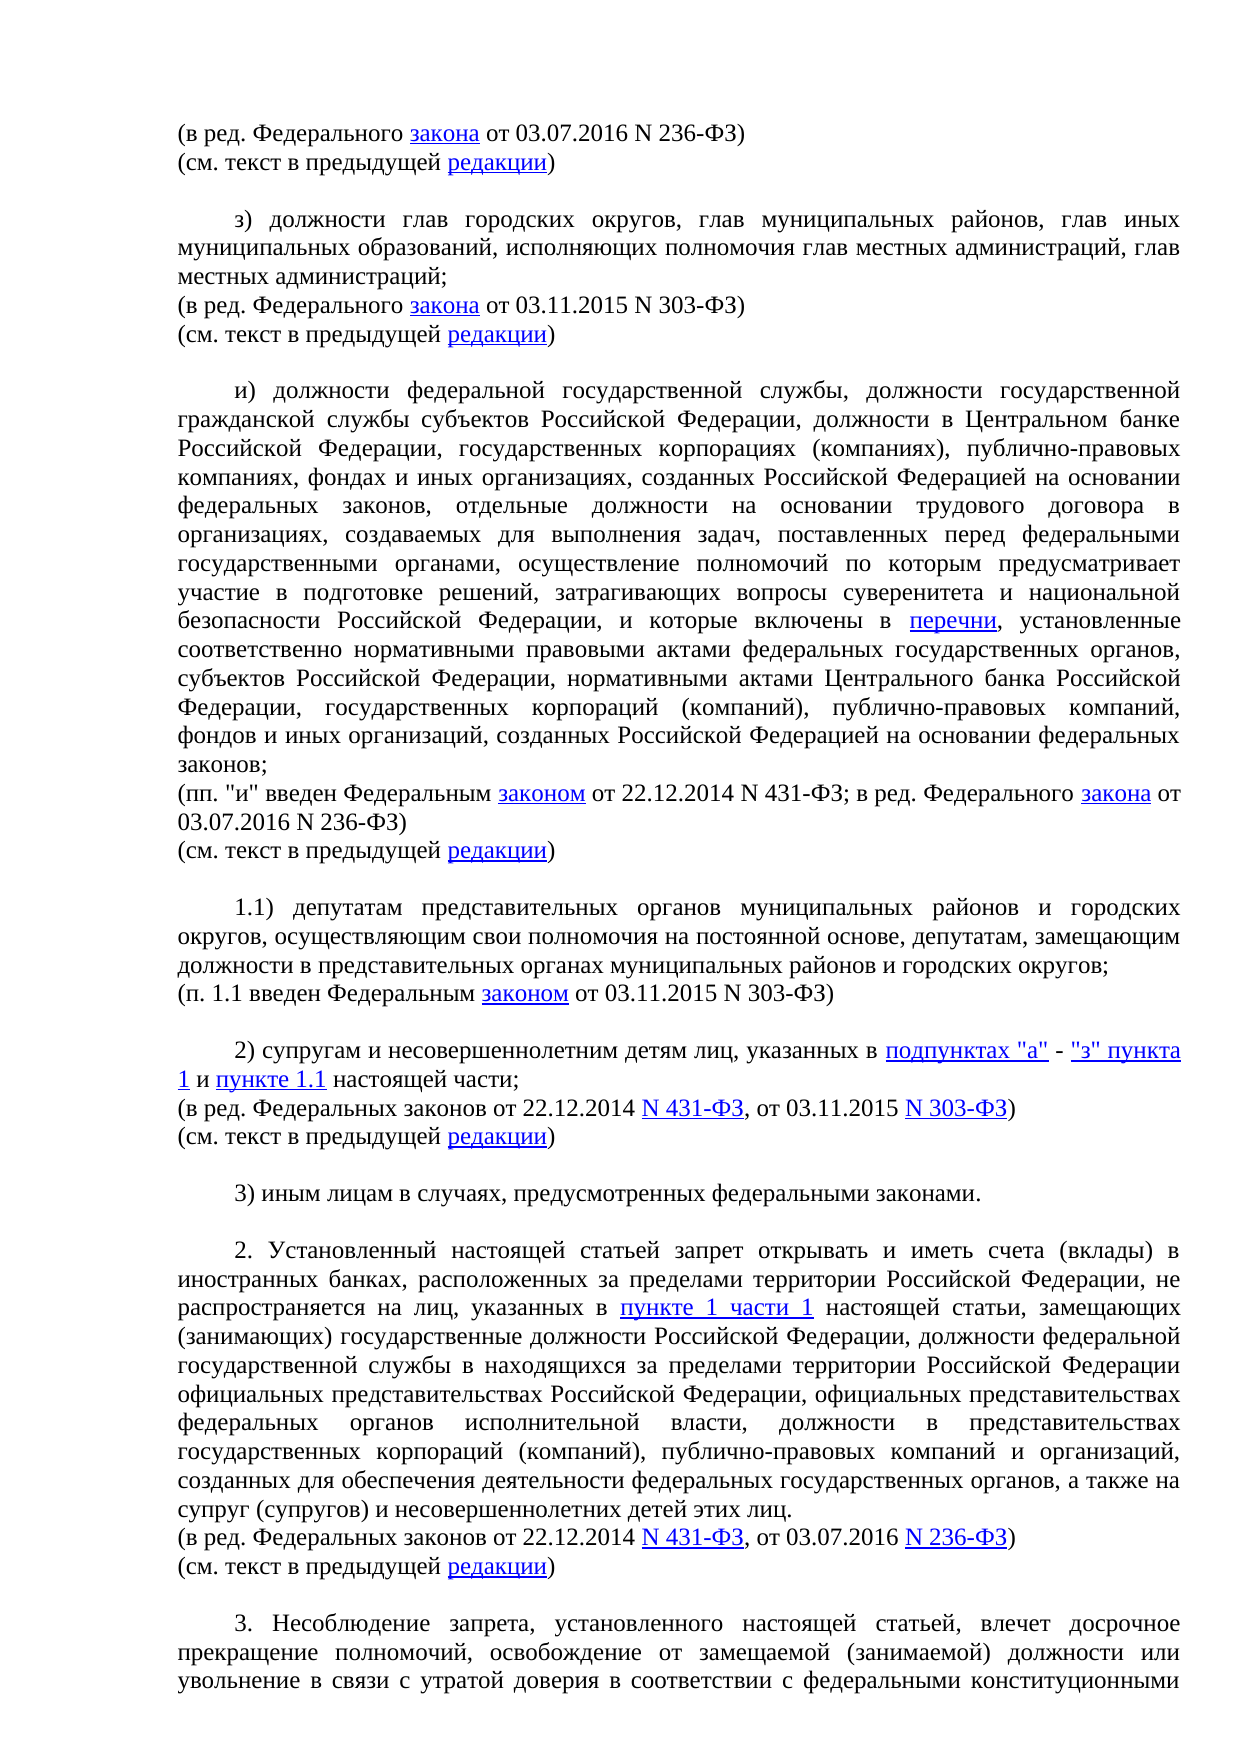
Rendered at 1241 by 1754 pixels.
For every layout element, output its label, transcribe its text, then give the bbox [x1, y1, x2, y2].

text з) должности глав городских округов, глав муниципальных районов, глав иных муниципальных образований, исполняющих полномочия глав местных администраций, глав местных администраций; [177, 204, 1181, 290]
text (см. текст в предыдущей редакции) [177, 835, 1181, 864]
text 2) супругам и несовершеннолетним детям лиц, указанных в подпунктах "а" - "з" пункта 1 и пункте 1.1 настоящей части; [177, 1035, 1181, 1093]
text (в ред. Федерального закона от 03.07.2016 N 236-ФЗ) [177, 118, 1181, 147]
text (пп. "и" введен Федеральным законом от 22.12.2014 N 431-ФЗ; в ред. Федерального закона от 03.07.2016 N 236-ФЗ) [177, 778, 1181, 835]
text 2. Установленный настоящей статьей запрет открывать и иметь счета (вклады) в иностранных банках, расположенных за пределами территории Российской Федерации, не распространяется на лиц, указанных в пункте 1 части 1 настоящей статьи, замещающих (занимающих) государственные должности Российской Федерации, должности федеральной государственной службы в находящихся за пределами территории Российской Федерации официальных представительствах Российской Федерации, официальных представительствах федеральных органов исполнительной власти, должности в представительствах государственных корпораций (компаний), публично-правовых компаний и организаций, созданных для обеспечения деятельности федеральных государственных органов, а также на супруг (супругов) и несовершеннолетних детей этих лиц. [177, 1235, 1181, 1522]
text (п. 1.1 введен Федеральным законом от 03.11.2015 N 303-ФЗ) [177, 978, 1181, 1007]
text (в ред. Федеральных законов от 22.12.2014 N 431-ФЗ, от 03.07.2016 N 236-ФЗ) [177, 1522, 1181, 1551]
text (см. текст в предыдущей редакции) [177, 147, 1181, 176]
text (см. текст в предыдущей редакции) [177, 1551, 1181, 1580]
text 1.1) депутатам представительных органов муниципальных районов и городских округов, осуществляющим свои полномочия на постоянной основе, депутатам, замещающим должности в представительных органах муниципальных районов и городских округов; [177, 892, 1181, 978]
text 3) иным лицам в случаях, предусмотренных федеральными законами. [177, 1178, 1181, 1207]
text (в ред. Федеральных законов от 22.12.2014 N 431-ФЗ, от 03.11.2015 N 303-ФЗ) [177, 1093, 1181, 1121]
text (в ред. Федерального закона от 03.11.2015 N 303-ФЗ) [177, 290, 1181, 319]
text (см. текст в предыдущей редакции) [177, 319, 1181, 347]
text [177, 1608, 1181, 1694]
text и) должности федеральной государственной службы, должности государственной гражданской службы субъектов Российской Федерации, должности в Центральном банке Российской Федерации, государственных корпорациях (компаниях), публично-правовых компаниях, фондах и иных организациях, созданных Российской Федерацией на основании федеральных законов, отдельные должности на основании трудового договора в организациях, создаваемых для выполнения задач, поставленных перед федеральными государственными органами, осуществление полномочий по которым предусматривает участие в подготовке решений, затрагивающих вопросы суверенитета и национальной безопасности Российской Федерации, и которые включены в перечни, установленные соответственно нормативными правовыми актами федеральных государственных органов, субъектов Российской Федерации, нормативными актами Центрального банка Российской Федерации, государственных корпораций (компаний), публично-правовых компаний, фондов и иных организаций, созданных Российской Федерацией на основании федеральных законов; [177, 375, 1181, 778]
text (см. текст в предыдущей редакции) [177, 1121, 1181, 1150]
